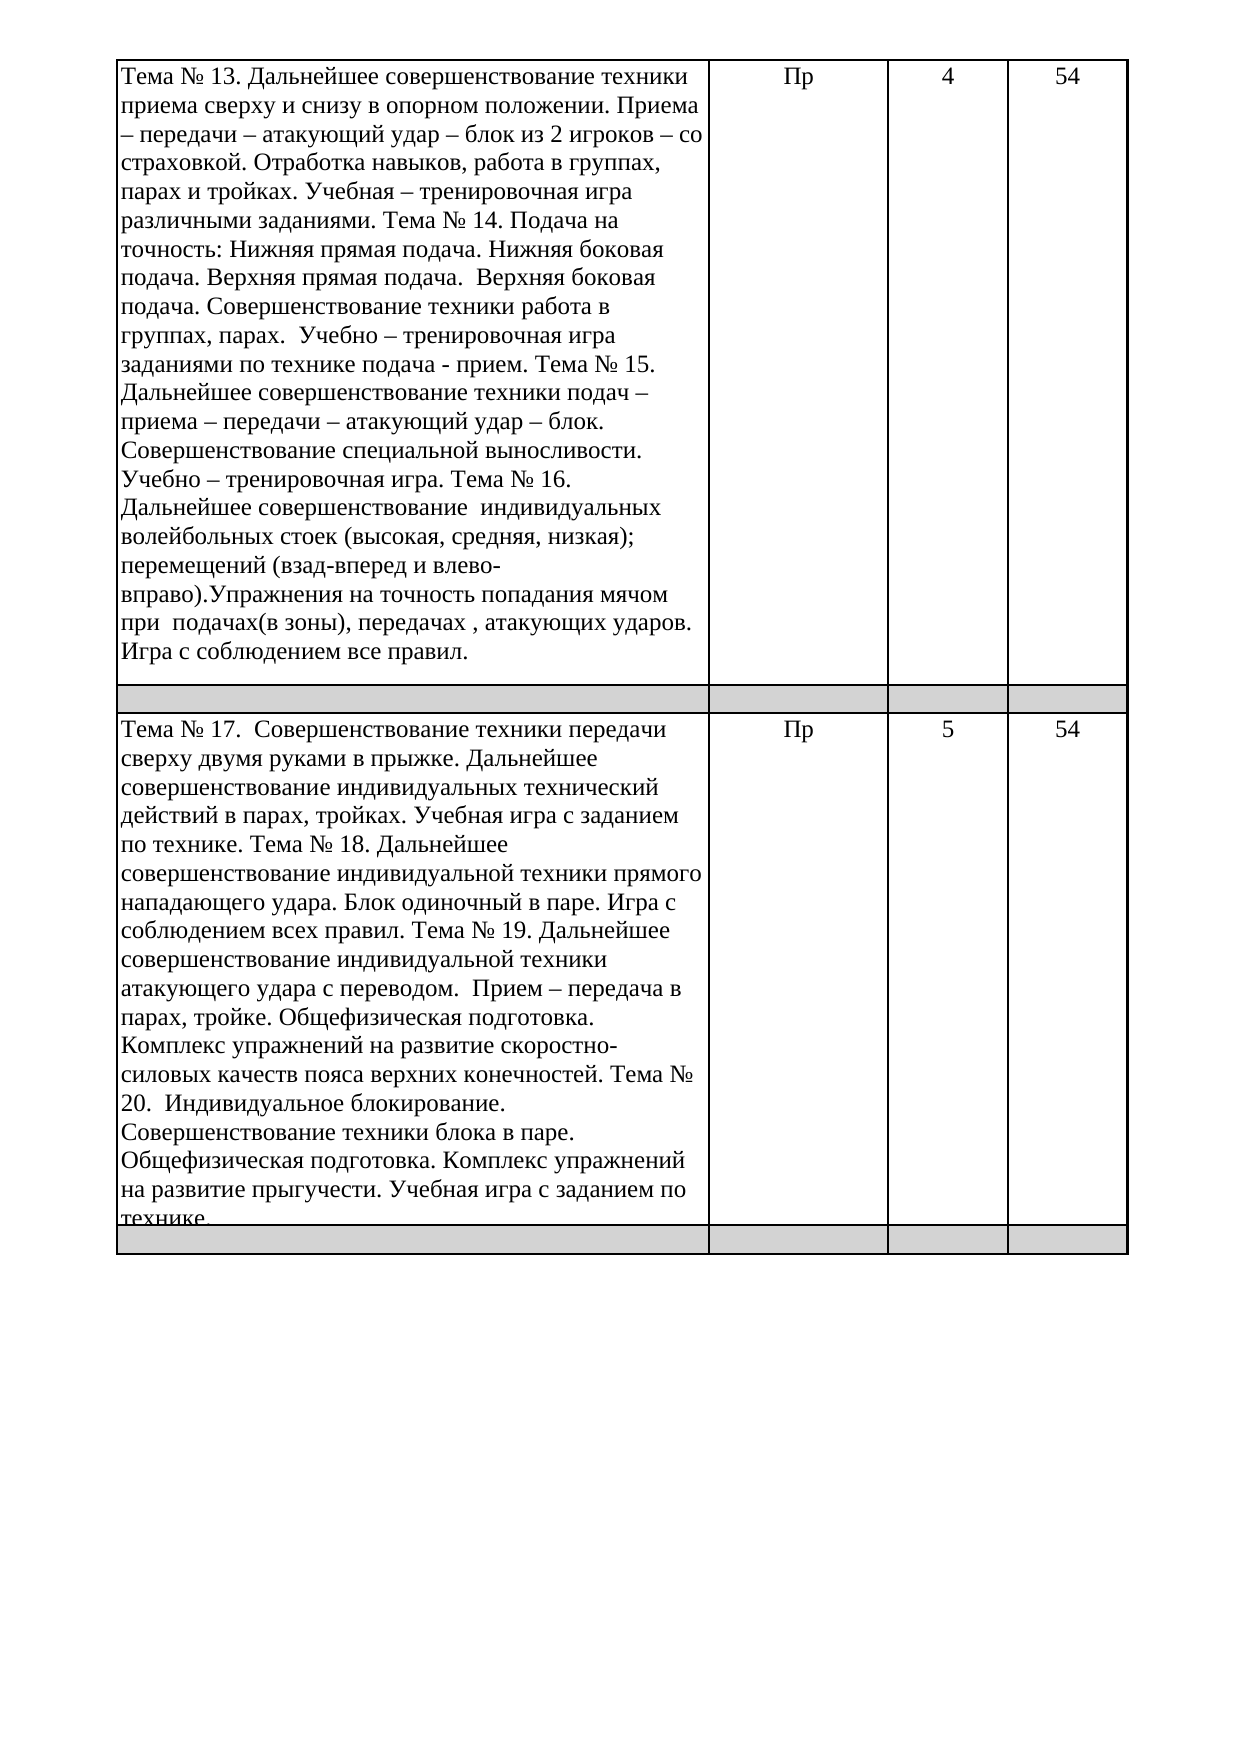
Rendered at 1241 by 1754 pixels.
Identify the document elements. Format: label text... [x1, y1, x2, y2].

table_cell [889, 686, 1007, 712]
table_cell [710, 1226, 887, 1253]
table_cell 5 [889, 714, 1007, 1224]
table_cell [1009, 686, 1126, 712]
table_cell Тема № 17. Совершенствование техники передачи сверху двумя руками в прыжке. Дальнейшее совершенствование индивидуальных технический действий в парах, тройках. Учебная игра с заданием по технике. Тема № 18. Дальнейшее совершенствование индивидуальной техники прямого нападающего удара. Блок одиночный в паре. Игра с соблюдением всех правил. Тема № 19. Дальнейшее совершенствование индивидуальной техники атакующего удара с переводом. Прием – передача в парах, тройке. Общефизическая подготовка. Комплекс упражнений на развитие скоростно-силовых качеств пояса верхних конечностей. Тема № 20. Индивидуальное блокирование. Совершенствование техники блока в паре. Общефизическая подготовка. Комплекс упражнений на развитие прыгучести. Учебная игра с заданием по технике. [118, 714, 708, 1224]
table_header Тема № 13. Дальнейшее совершенствование техники приема сверху и снизу в опорном положении. Приема – передачи – атакующий удар – блок из 2 игроков – со страховкой. Отработка навыков, работа в группах, парах и тройках. Учебная – тренировочная игра различными заданиями. Тема № 14. Подача на точность: Нижняя прямая подача. Нижняя боковая подача. Верхняя прямая подача. Верхняя боковая подача. Совершенствование техники работа в группах, парах. Учебно – тренировочная игра заданиями по технике подача - прием. Тема № 15. Дальнейшее совершенствование техники подач – приема – передачи – атакующий удар – блок. Совершенствование специальной выносливости. Учебно – тренировочная игра. Тема № 16. Дальнейшее совершенствование индивидуальных волейбольных стоек (высокая, средняя, низкая); перемещений (взад-вперед и влево- вправо).Упражнения на точность попадания мячом при подачах(в зоны), передачах , атакующих ударов. Игра с соблюдением все правил. [118, 61, 708, 683]
table_header 4 [889, 61, 1007, 683]
table_cell [118, 686, 708, 712]
table_cell [118, 1226, 708, 1253]
table_cell Пр [710, 714, 887, 1224]
table_cell [889, 1226, 1007, 1253]
table_cell [1009, 1226, 1126, 1253]
table_cell 54 [1009, 714, 1126, 1224]
table_header 54 [1009, 61, 1126, 683]
table_header Пр [710, 61, 887, 683]
table_cell [710, 686, 887, 712]
